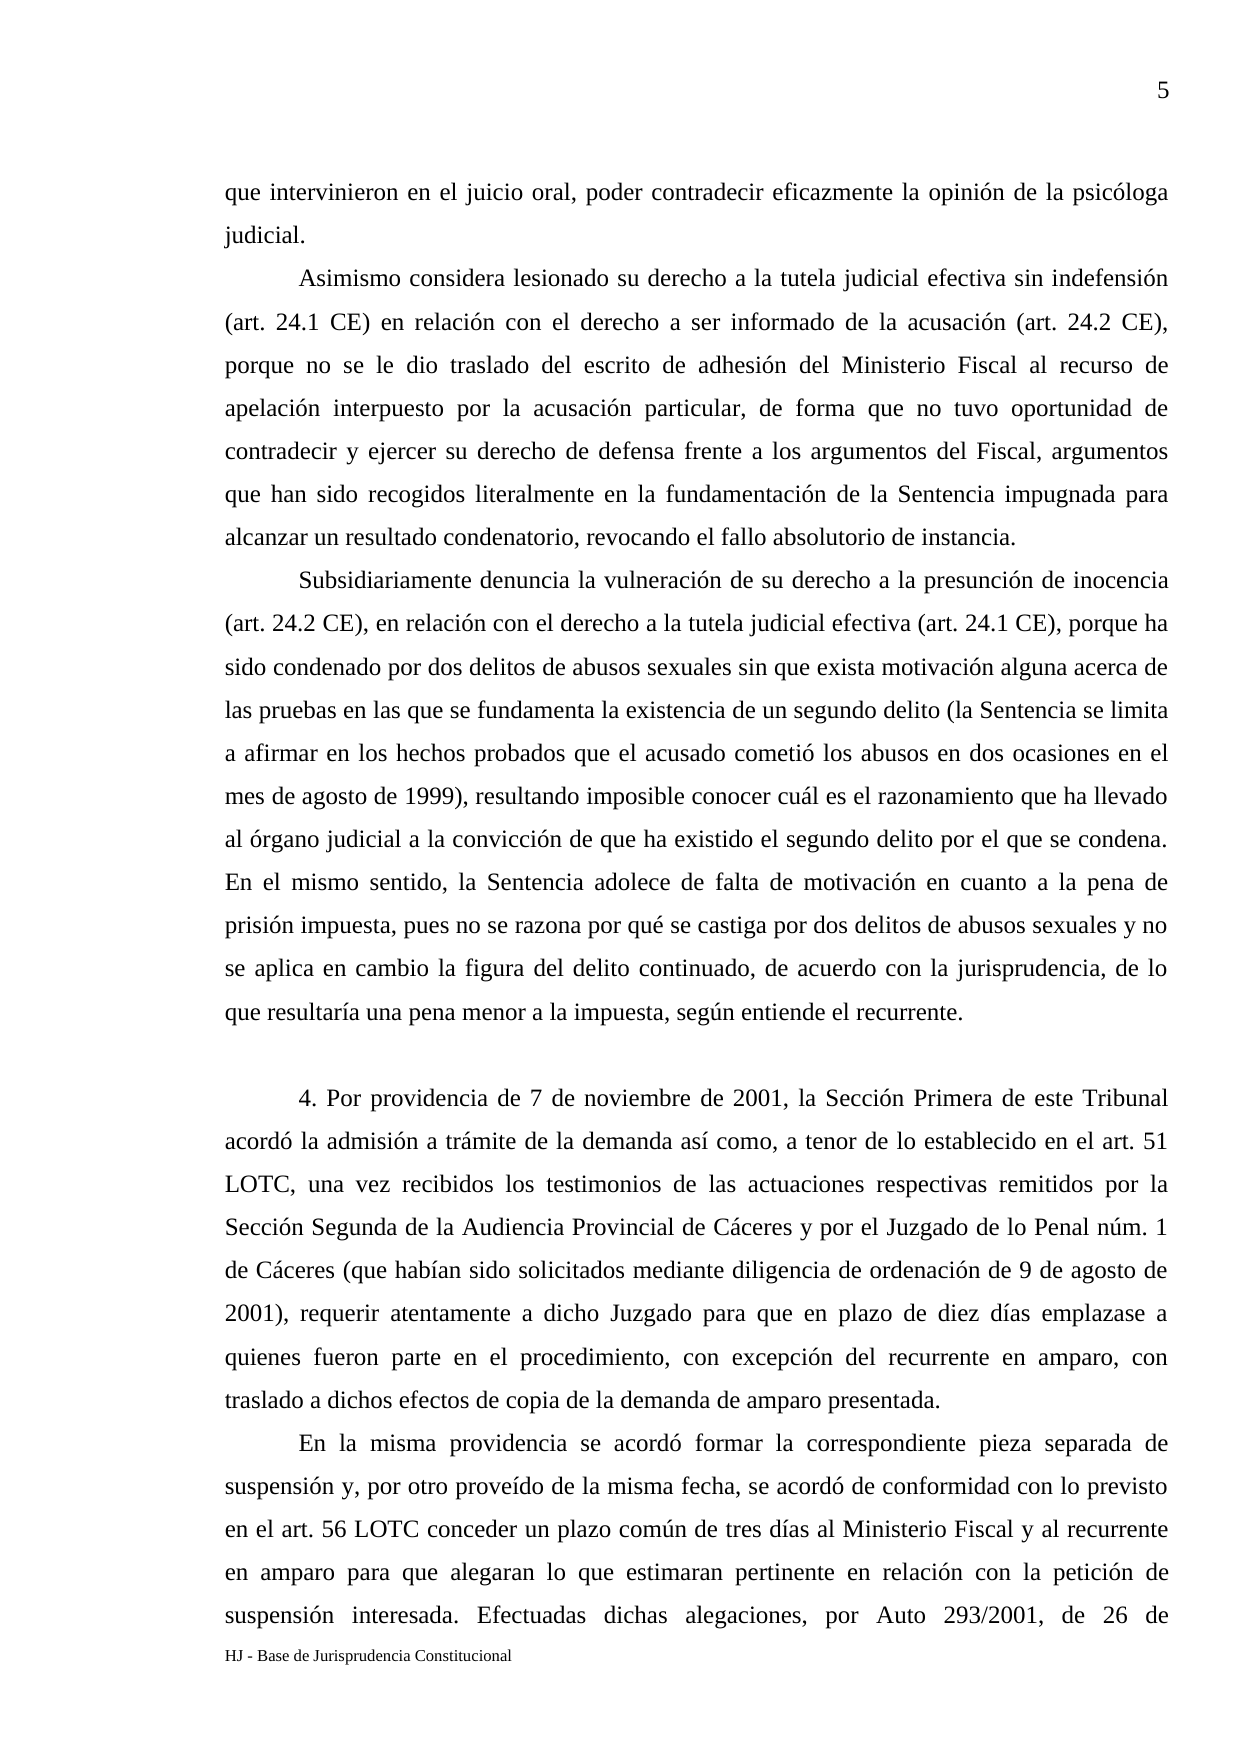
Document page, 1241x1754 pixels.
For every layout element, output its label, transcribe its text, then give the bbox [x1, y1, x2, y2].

text Subsidiariamente denuncia la vulneración de su derecho a la presunción de inocencia (art. 24.2 CE), en relación con el derecho a la tutela judicial efectiva (art. 24.1 CE), porque ha sido condenado por dos delitos de abusos sexuales sin que exista motivación alguna acerca de las pruebas en las que se fundamenta la existencia de un segundo delito (la Sentencia se limita a afirmar en los hechos probados que el acusado cometió los abusos en dos ocasiones en el mes de agosto de 1999), resultando imposible conocer cuál es el razonamiento que ha llevado al órgano judicial a la convicción de que ha existido el segundo delito por el que se condena. En el mismo sentido, la Sentencia adolece de falta de motivación en cuanto a la pena de prisión impuesta, pues no se razona por qué se castiga por dos delitos de abusos sexuales y no se aplica en cambio la figura del delito continuado, de acuerdo con la jurisprudencia, de lo que resultaría una pena menor a la impuesta, según entiende el recurrente. [224, 565, 1169, 1025]
text 4. Por providencia de 7 de noviembre de 2001, la Sección Primera de este Tribunal acordó la admisión a trámite de la demanda así como, a tenor de lo establecido en el art. 51 LOTC, una vez recibidos los testimonios de las actuaciones respectivas remitidos por la Sección Segunda de la Audiencia Provincial de Cáceres y por el Juzgado de lo Penal núm. 1 de Cáceres (que habían sido solicitados mediante diligencia de ordenación de 9 de agosto de 2001), requerir atentamente a dicho Juzgado para que en plazo de diez días emplazase a quienes fueron parte en el procedimiento, con excepción del recurrente en amparo, con traslado a dichos efectos de copia de la demanda de amparo presentada. [224, 1083, 1169, 1413]
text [224, 1428, 1169, 1629]
text Asimismo considera lesionado su derecho a la tutela judicial efectiva sin indefensión (art. 24.1 CE) en relación con el derecho a ser informado de la acusación (art. 24.2 CE), porque no se le dio traslado del escrito de adhesión del Ministerio Fiscal al recurso de apelación interpuesto por la acusación particular, de forma que no tuvo oportunidad de contradecir y ejercer su derecho de defensa frente a los argumentos del Fiscal, argumentos que han sido recogidos literalmente en la fundamentación de la Sentencia impugnada para alcanzar un resultado condenatorio, revocando el fallo absolutorio de instancia. [224, 263, 1169, 551]
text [224, 177, 1169, 249]
